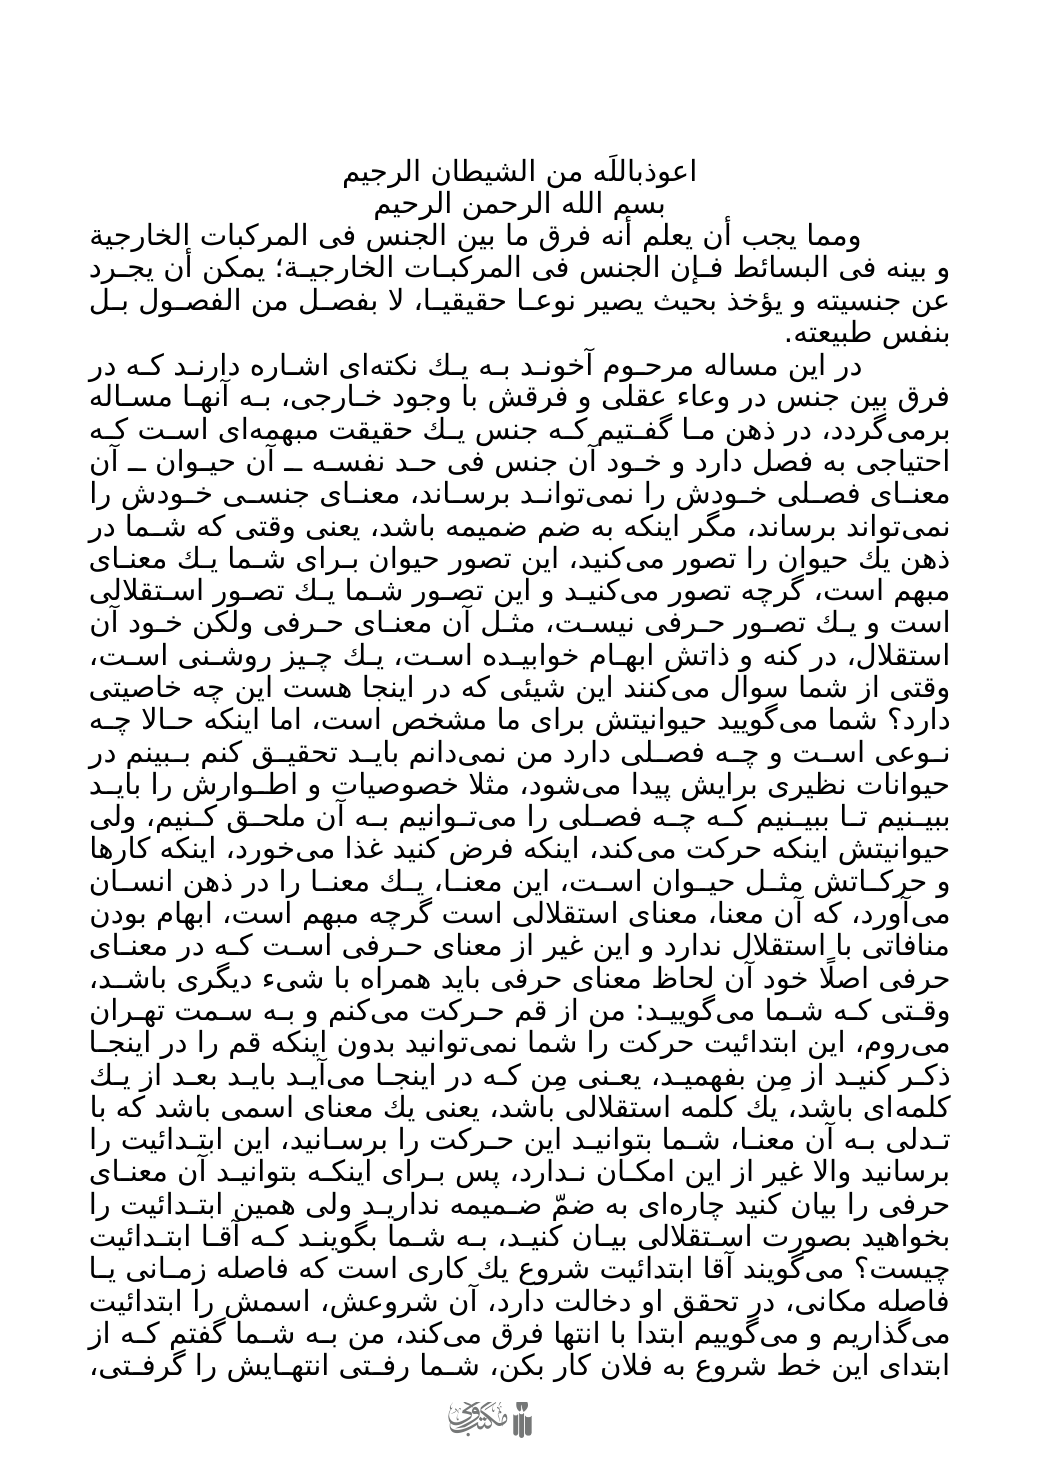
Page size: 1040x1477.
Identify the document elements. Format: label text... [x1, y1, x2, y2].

picture [443, 1402, 537, 1438]
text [89, 349, 951, 1382]
text اعوذباللَه من الشیطان الرجیم [89, 156, 951, 188]
text بسم الله الرحمن الرحیم [89, 188, 951, 220]
text ومما یجب أن یعلم أنه فرق ما بین الجنس فی المرکبات الخارجیة و بینه فی البسائط فإن الجنس فی المرکبات الخارجیة؛ یمکن أن یجرد عن جنسیته و یؤخذ بحیث یصیر نوعا حقیقیا، لا بفصل من الفصول بل بنفس طبیعته. [89, 220, 951, 349]
